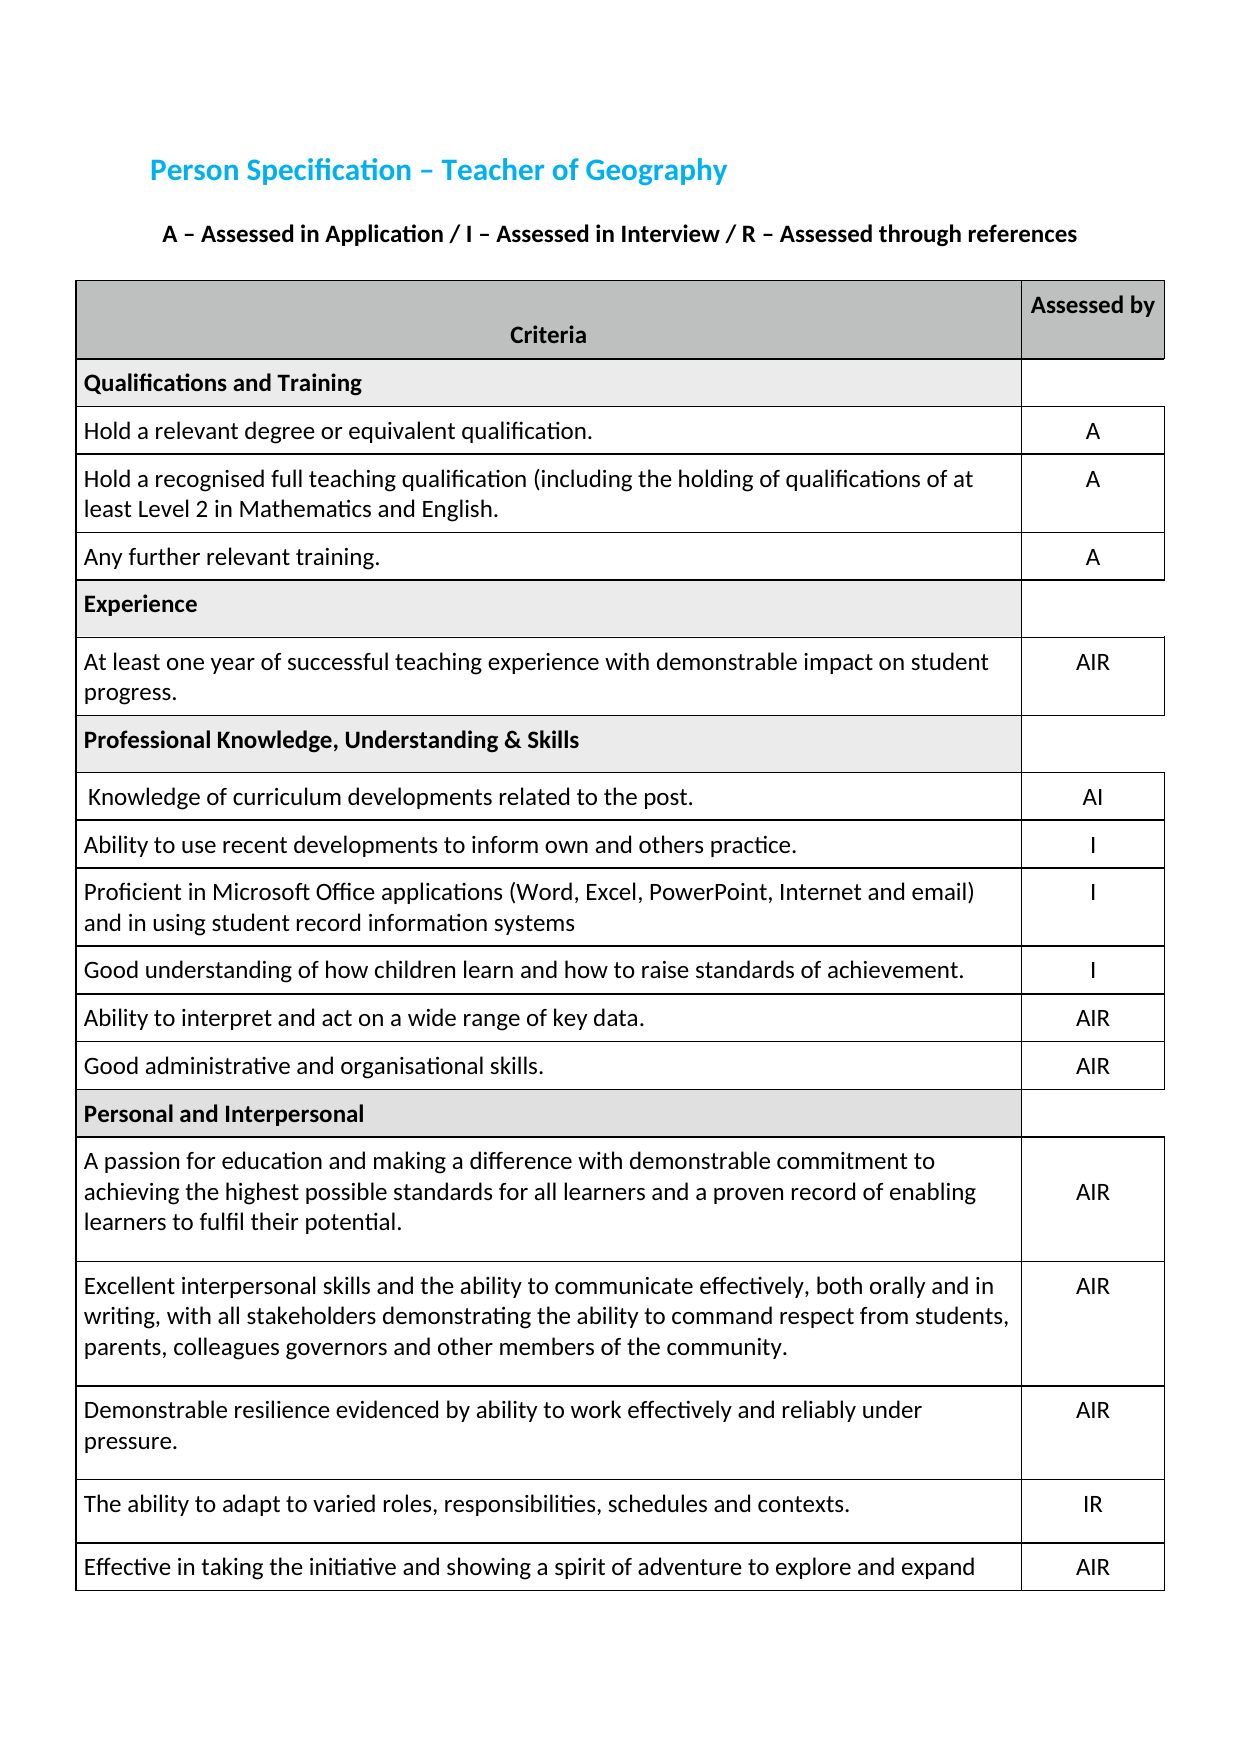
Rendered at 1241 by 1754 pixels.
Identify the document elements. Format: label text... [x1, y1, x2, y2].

table_cell AIR [1022, 995, 1164, 1041]
table_cell Ability to use recent developments to inform own and others practice. [77, 821, 1021, 867]
table_header Criteria [77, 281, 1021, 358]
table_cell Hold a relevant degree or equivalent qualification. [77, 407, 1021, 453]
table_cell Hold a recognised full teaching qualification (including the holding of qualifications of at least Level 2 in Mathematics and English. [77, 455, 1021, 532]
table_cell Experience [77, 581, 1021, 636]
table_cell AIR [1022, 1138, 1164, 1261]
table_cell [1022, 581, 1164, 636]
table_cell AIR [1022, 1387, 1164, 1479]
table_cell I [1022, 821, 1164, 867]
table_cell Qualifications and Training [77, 360, 1021, 406]
table_cell At least one year of successful teaching experience with demonstrable impact on student progress. [77, 638, 1021, 714]
table_cell AI [1022, 773, 1164, 819]
table_cell [1022, 1090, 1164, 1136]
table_cell A [1022, 407, 1164, 453]
table_cell Professional Knowledge, Understanding & Skills [77, 716, 1021, 772]
table_cell Excellent interpersonal skills and the ability to communicate effectively, both orally and in writing, with all stakeholders demonstrating the ability to command respect from students, parents, colleagues governors and other members of the community. [77, 1262, 1021, 1385]
table_cell Personal and Interpersonal [77, 1090, 1021, 1136]
text Person Specification – Teacher of Geography [150, 150, 1090, 188]
table_cell Demonstrable resilience evidenced by ability to work effectively and reliably under pressure. [77, 1387, 1021, 1479]
table_cell A [1022, 533, 1164, 579]
table_cell I [1022, 869, 1164, 945]
table_cell Good administrative and organisational skills. [77, 1042, 1021, 1088]
text A – Assessed in Application / I – Assessed in Interview / R – Assessed through references [150, 219, 1090, 249]
table_cell Knowledge of curriculum developments related to the post. [77, 773, 1021, 819]
table_cell A passion for education and making a difference with demonstrable commitment to achieving the highest possible standards for all learners and a proven record of enabling learners to fulfil their potential. [77, 1138, 1021, 1261]
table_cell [77, 1544, 1021, 1590]
table_cell The ability to adapt to varied roles, responsibilities, schedules and contexts. [77, 1480, 1021, 1542]
table_cell Any further relevant training. [77, 533, 1021, 579]
table_header Assessed by [1022, 281, 1164, 358]
table_cell IR [1022, 1480, 1164, 1542]
table_cell A [1022, 455, 1164, 532]
table_cell Good understanding of how children learn and how to raise standards of achievement. [77, 947, 1021, 993]
table_cell Ability to interpret and act on a wide range of key data. [77, 995, 1021, 1041]
table_cell AIR [1022, 1262, 1164, 1385]
table_cell I [1022, 947, 1164, 993]
table_cell Proficient in Microsoft Office applications (Word, Excel, PowerPoint, Internet and email) and in using student record information systems [77, 869, 1021, 945]
table_cell [1022, 716, 1164, 772]
table_cell AIR [1022, 1042, 1164, 1088]
table_cell AIR [1022, 1544, 1164, 1590]
table_cell [1022, 360, 1164, 406]
table_cell AIR [1022, 638, 1164, 714]
